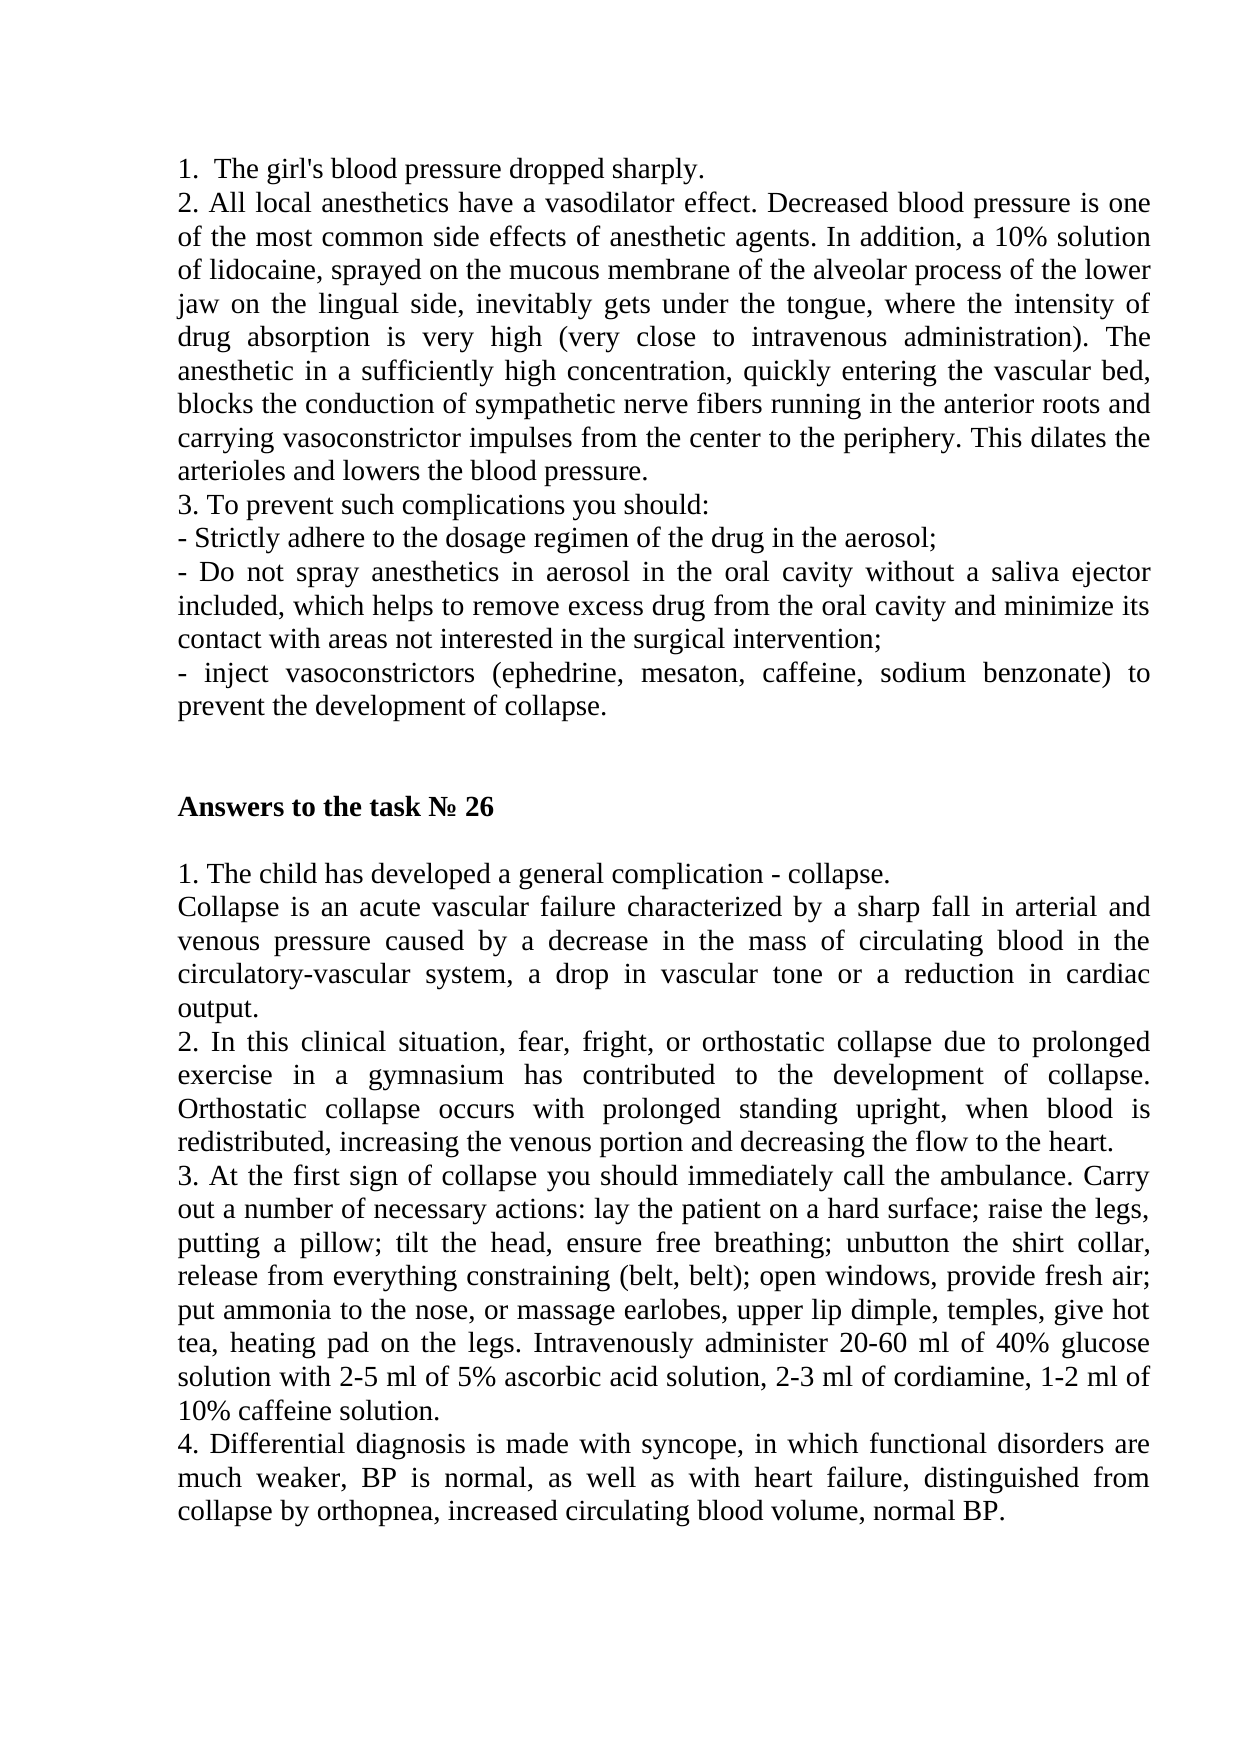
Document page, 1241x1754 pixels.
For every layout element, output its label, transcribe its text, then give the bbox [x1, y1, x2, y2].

list 2. In this clinical situation, fear, fright, or orthostatic collapse due to prolonged exercise in a gymnasium has contributed to the development of collapse. Orthostatic collapse occurs with prolonged standing upright, when blood is redistributed, increasing the venous portion and decreasing the flow to the heart. [177, 1024, 1152, 1158]
list Answers to the task № 26 [177, 789, 1152, 822]
list - Do not spray anesthetics in aerosol in the oral cavity without a saliva ejector included, which helps to remove excess drug from the oral cavity and minimize its contact with areas not interested in the surgical intervention; [177, 554, 1152, 655]
list 1. The girl's blood pressure dropped sharply. [177, 152, 1152, 185]
list 3. At the first sign of collapse you should immediately call the ambulance. Carry out a number of necessary actions: lay the patient on a hard surface; raise the legs, putting a pillow; tilt the head, ensure free breathing; unbutton the shirt collar, release from everything constraining (belt, belt); open windows, provide fresh air; put ammonia to the nose, or massage earlobes, upper lip dimple, temples, give hot tea, heating pad on the legs. Intravenously administer 20-60 ml of 40% glucose solution with 2-5 ml of 5% ascorbic acid solution, 2-3 ml of cordiamine, 1-2 ml of 10% caffeine solution. [177, 1158, 1152, 1426]
list - Strictly adhere to the dosage regimen of the drug in the aerosol; [177, 521, 1152, 554]
list 2. All local anesthetics have a vasodilator effect. Decreased blood pressure is one of the most common side effects of anesthetic agents. In addition, a 10% solution of lidocaine, sprayed on the mucous membrane of the alveolar process of the lower jaw on the lingual side, inevitably gets under the tongue, where the intensity of drug absorption is very high (very close to intravenous administration). The anesthetic in a sufficiently high concentration, quickly entering the vascular bed, blocks the conduction of sympathetic nerve fibers running in the anterior roots and carrying vasoconstrictor impulses from the center to the periphery. This dilates the arterioles and lowers the blood pressure. [177, 185, 1152, 487]
list Collapse is an acute vascular failure characterized by a sharp fall in arterial and venous pressure caused by a decrease in the mass of circulating blood in the circulatory-vascular system, a drop in vascular tone or a reduction in cardiac output. [177, 889, 1152, 1024]
list - inject vasoconstrictors (ephedrine, mesaton, caffeine, sodium benzonate) to prevent the development of collapse. [177, 655, 1152, 722]
list 4. Differential diagnosis is made with syncope, in which functional disorders are much weaker, BP is normal, as well as with heart failure, distinguished from collapse by orthopnea, increased circulating blood volume, normal BP. [177, 1426, 1152, 1527]
list 1. The child has developed a general complication - collapse. [177, 856, 1152, 889]
list 3. To prevent such complications you should: [177, 487, 1152, 521]
